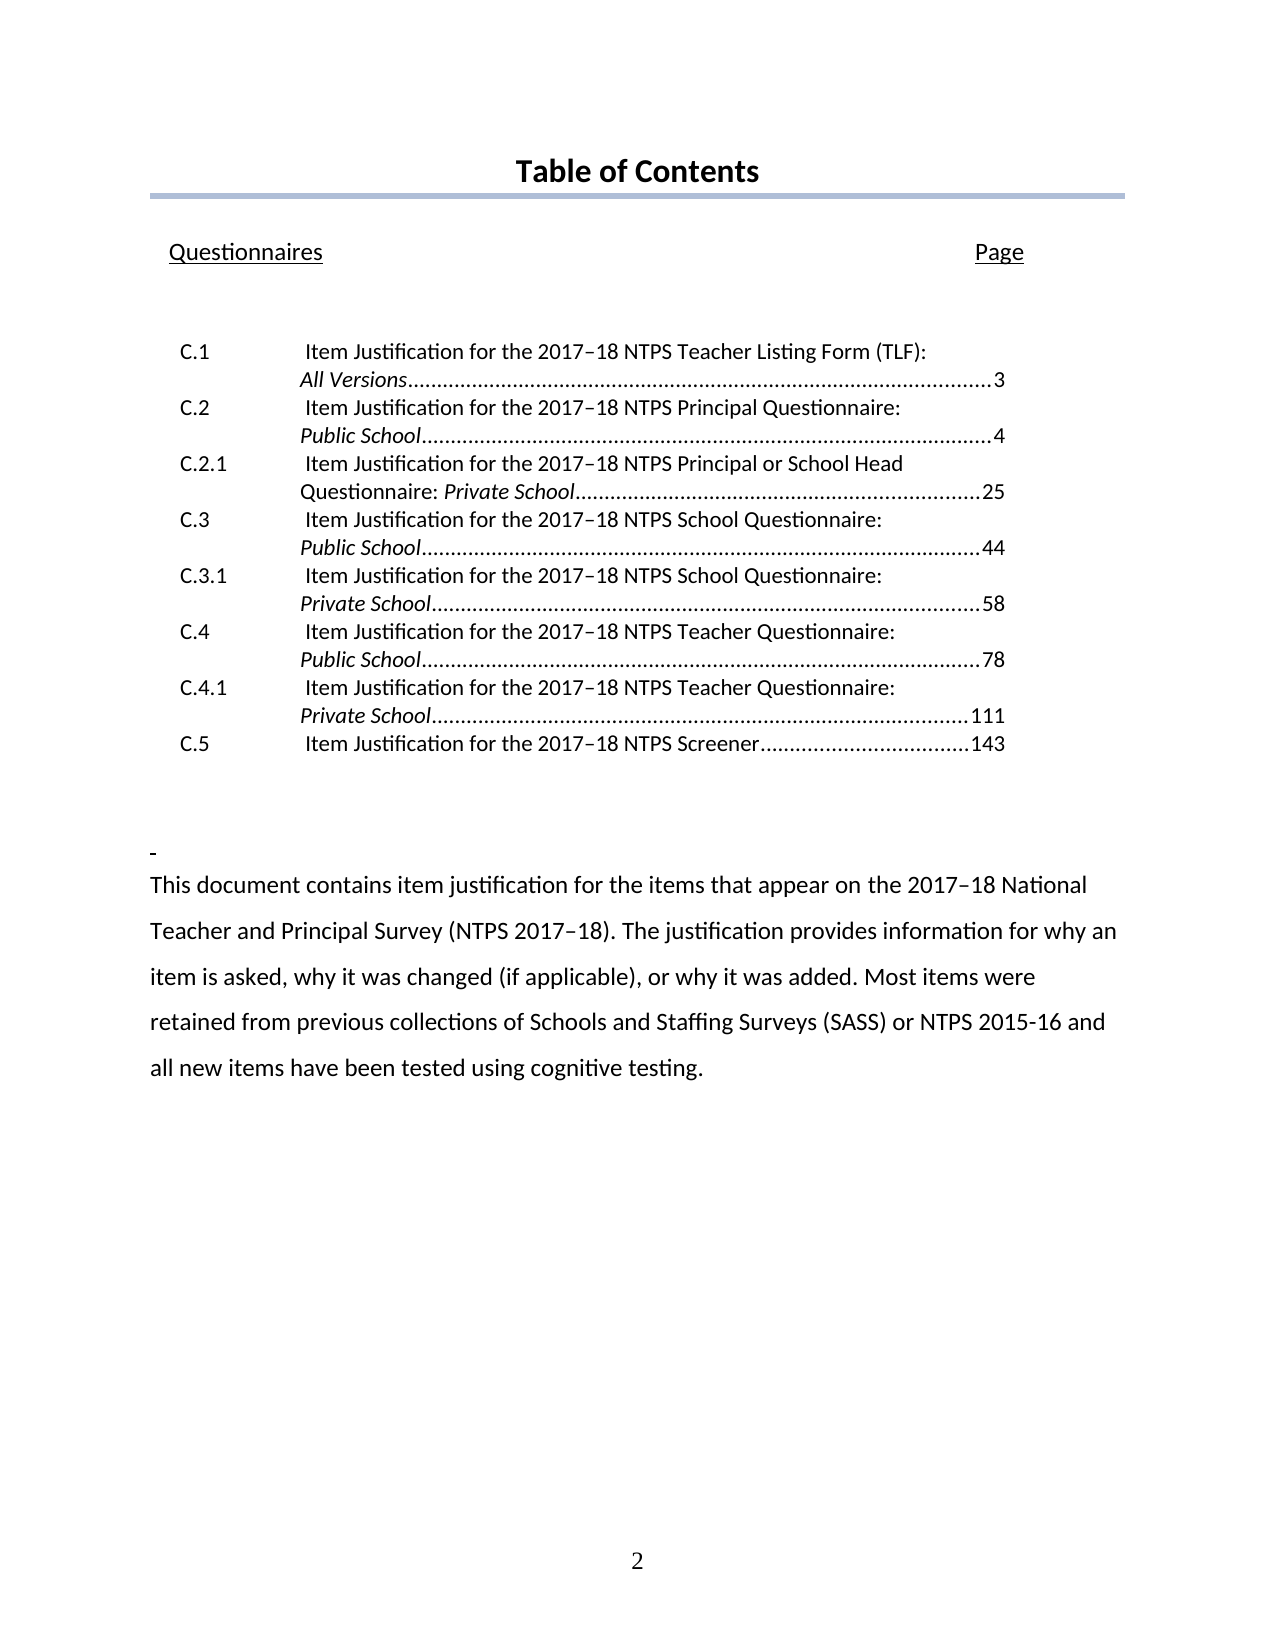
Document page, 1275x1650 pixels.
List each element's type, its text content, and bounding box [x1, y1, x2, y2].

text This document contains item justification for the items that appear on the 2017–18 National Teacher and Principal Survey (NTPS 2017–18). The justification provides information for why an item is asked, why it was changed (if applicable), or why it was added. Most items were retained from previous collections of Schools and Staffing Surveys (SASS) or NTPS 2015-16 and all new items have been tested using cognitive testing. [150, 869, 1125, 1083]
subtitle Table of Contents [150, 150, 1125, 193]
text Questionnaires Page [169, 237, 1125, 267]
